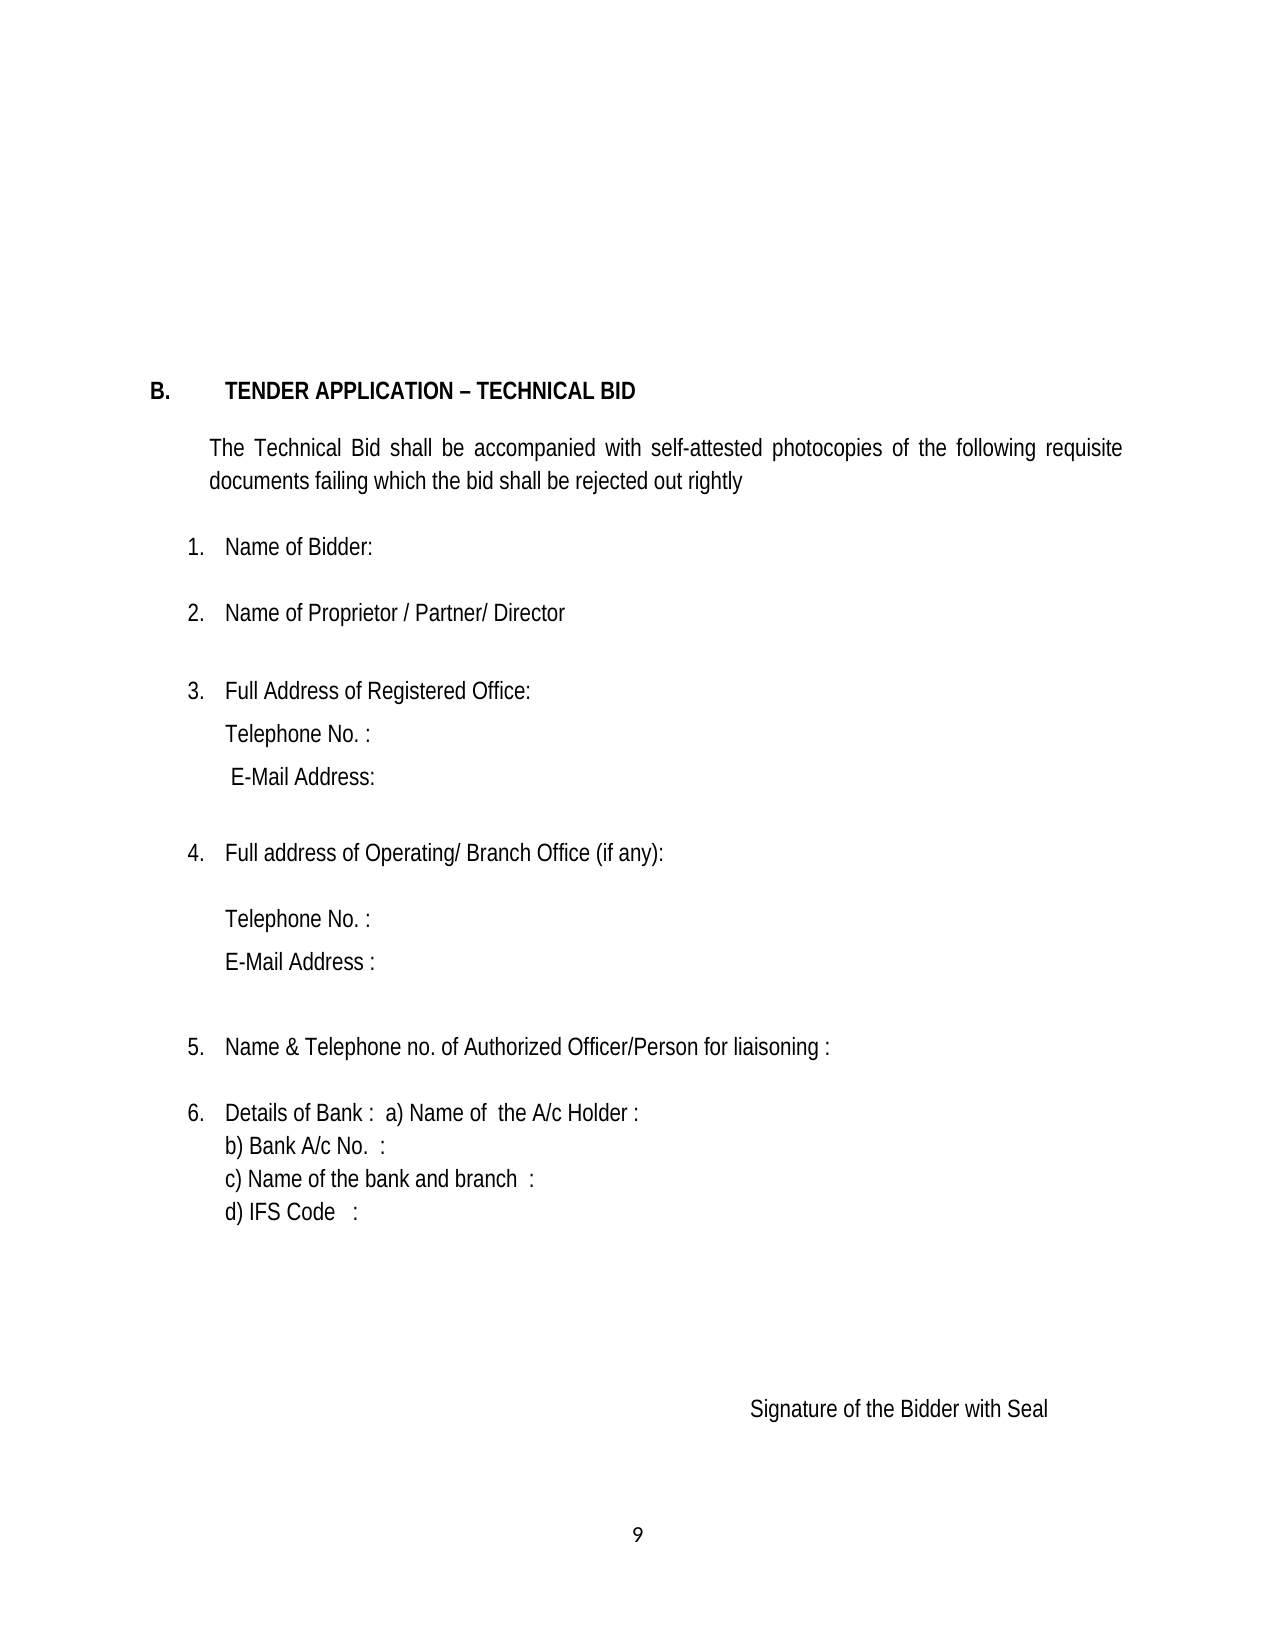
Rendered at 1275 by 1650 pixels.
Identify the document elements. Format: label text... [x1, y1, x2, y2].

text c) Name of the bank and branch : [225, 1164, 1125, 1193]
text B. TENDER APPLICATION – TECHNICAL BID [150, 376, 1125, 405]
text Telephone No. : [225, 903, 1125, 932]
text E-Mail Address: [150, 762, 1125, 791]
text Signature of the Bidder with Seal [675, 1394, 1125, 1423]
list Full Address of Registered Office: [187, 676, 1125, 705]
list Name & Telephone no. of Authorized Officer/Person for liaisoning : [187, 1032, 1125, 1061]
list Name of Proprietor / Partner/ Director [187, 598, 1125, 627]
text The Technical Bid shall be accompanied with self-attested photocopies of the following requisite documents failing which the bid shall be rejected out rightly [209, 433, 1125, 495]
text b) Bank A/c No. : [225, 1131, 1125, 1160]
text E-Mail Address : [150, 946, 1125, 975]
list Name of Bidder: [187, 532, 1125, 561]
list Details of Bank : a) Name of the A/c Holder : [187, 1098, 1125, 1127]
text d) IFS Code : [225, 1197, 1125, 1226]
list Full address of Operating/ Branch Office (if any): [187, 838, 1125, 866]
text Telephone No. : [150, 719, 1125, 748]
